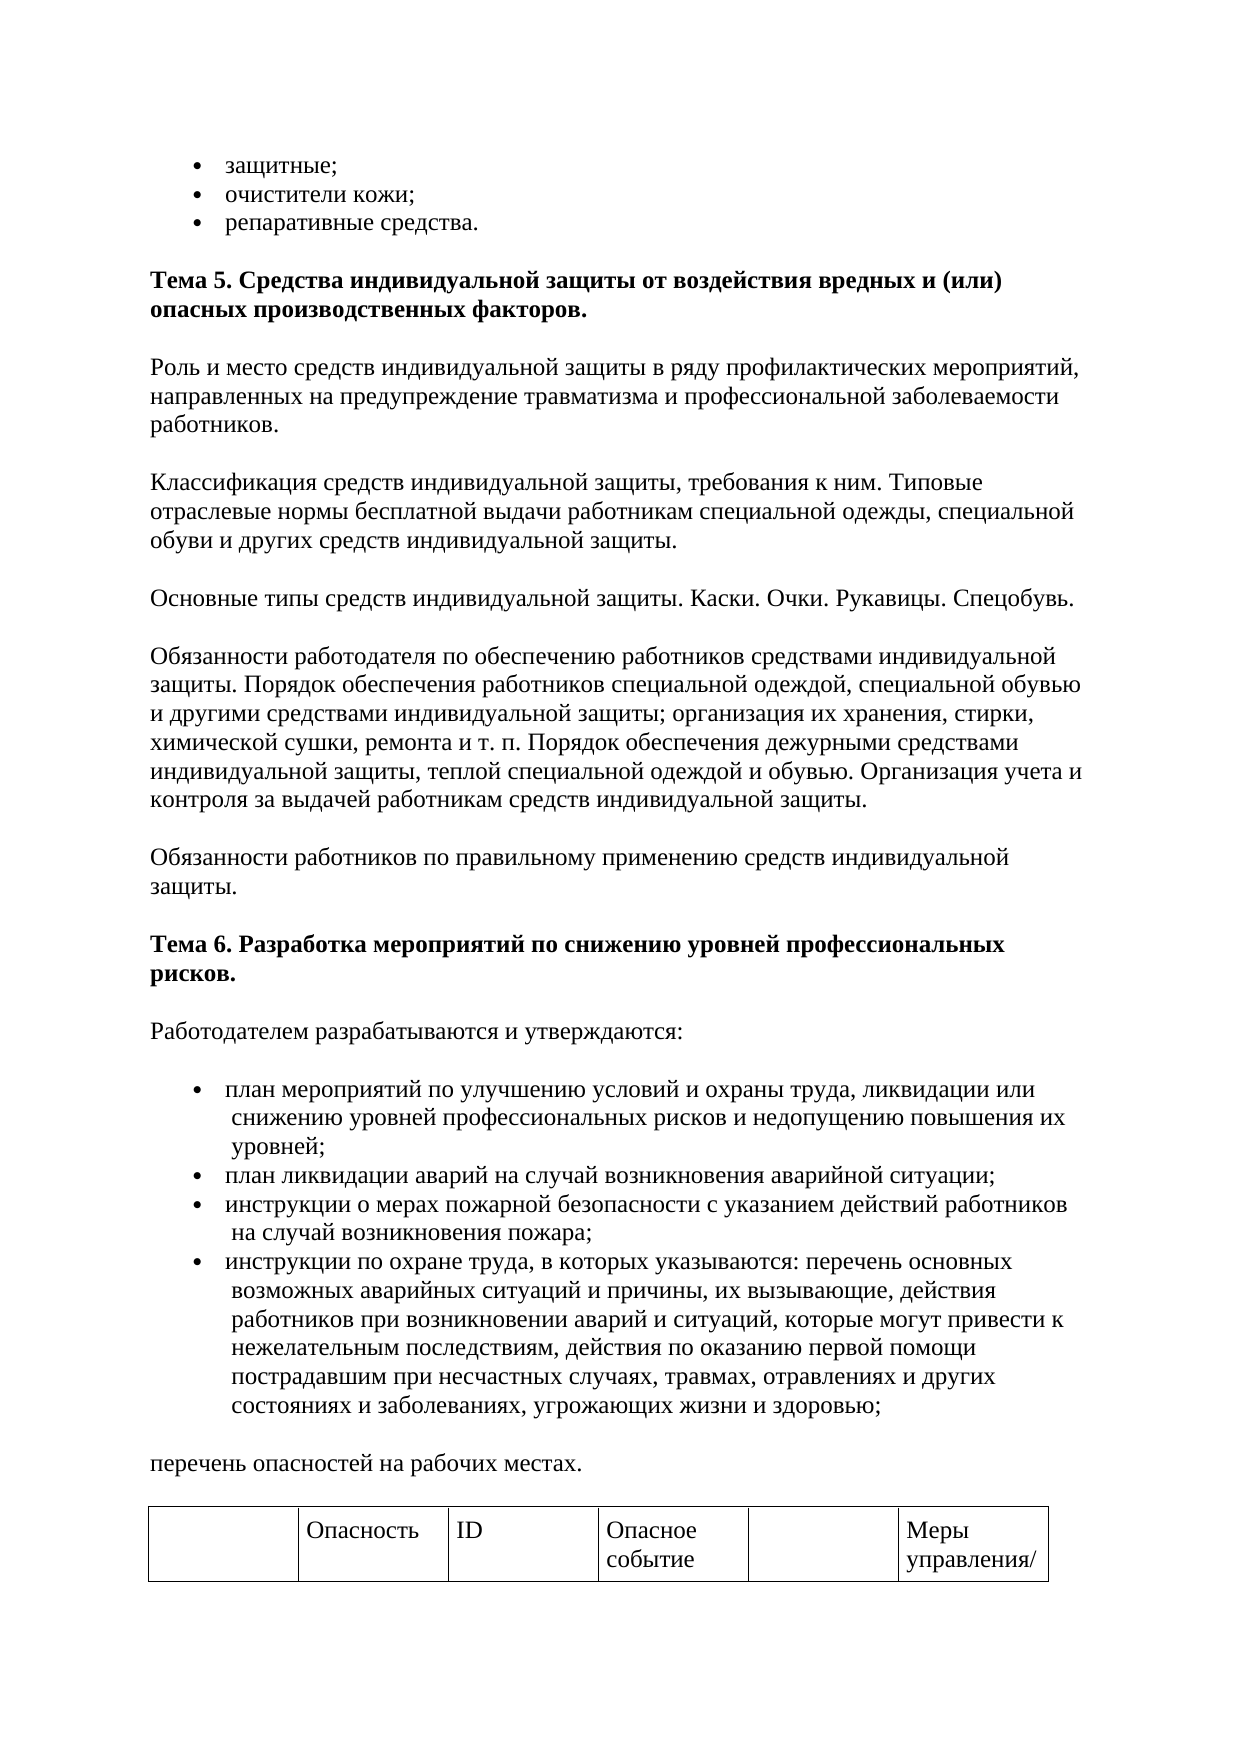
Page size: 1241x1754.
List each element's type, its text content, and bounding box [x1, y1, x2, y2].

table_header Опасность [299, 1507, 448, 1581]
table_header [149, 1507, 298, 1581]
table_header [899, 1507, 1048, 1581]
text Роль и место средств индивидуальной защиты в ряду профилактических мероприятий, направленных на предупреждение травматизма и профессиональной заболеваемости работников. [150, 352, 1090, 438]
text Классификация средств индивидуальной защиты, требования к ним. Типовые отраслевые нормы бесплатной выдачи работникам специальной одежды, специальной обуви и других средств индивидуальной защиты. [150, 467, 1090, 554]
list защитные; [194, 150, 1071, 179]
list очистители кожи; [194, 179, 1071, 207]
text Основные типы средств индивидуальной защиты. Каски. Очки. Рукавицы. Спецобувь. [150, 583, 1090, 612]
text Обязанности работодателя по обеспечению работников средствами индивидуальной защиты. Порядок обеспечения работников специальной одеждой, специальной обувью и другими средствами индивидуальной защиты; организация их хранения, стирки, химической сушки, ремонта и т. п. Порядок обеспечения дежурными средствами индивидуальной защиты, теплой специальной одеждой и обувью. Организация учета и контроля за выдачей работникам средств индивидуальной защиты. [150, 641, 1090, 813]
list инструкции о мерах пожарной безопасности с указанием действий работников на случай возникновения пожара; [194, 1189, 1071, 1246]
text Обязанности работников по правильному применению средств индивидуальной защиты. [150, 842, 1090, 900]
table_header Опасное событие [599, 1507, 748, 1581]
list репаративные средства. [194, 207, 1071, 236]
text Работодателем разрабатываются и утверждаются: [150, 1016, 1090, 1044]
list план ликвидации аварий на случай возникновения аварийной ситуации; [194, 1160, 1071, 1189]
list план мероприятий по улучшению условий и охраны труда, ликвидации или снижению уровней профессиональных рисков и недопущению повышения их уровней; [194, 1074, 1071, 1160]
list инструкции по охране труда, в которых указываются: перечень основных возможных аварийных ситуаций и причины, их вызывающие, действия работников при возникновении аварий и ситуаций, которые могут привести к нежелательным последствиям, действия по оказанию первой помощи пострадавшим при несчастных случаях, травмах, отравлениях и других состояниях и заболеваниях, угрожающих жизни и здоровью; [194, 1246, 1071, 1419]
text перечень опасностей на рабочих местах. [150, 1448, 1090, 1477]
text Тема 6. Разработка мероприятий по снижению уровней профессиональных рисков. [150, 929, 1090, 987]
table_header ID [449, 1507, 598, 1581]
table_header [749, 1507, 898, 1581]
text Тема 5. Средства индивидуальной защиты от воздействия вредных и (или) опасных производственных факторов. [150, 265, 1090, 323]
